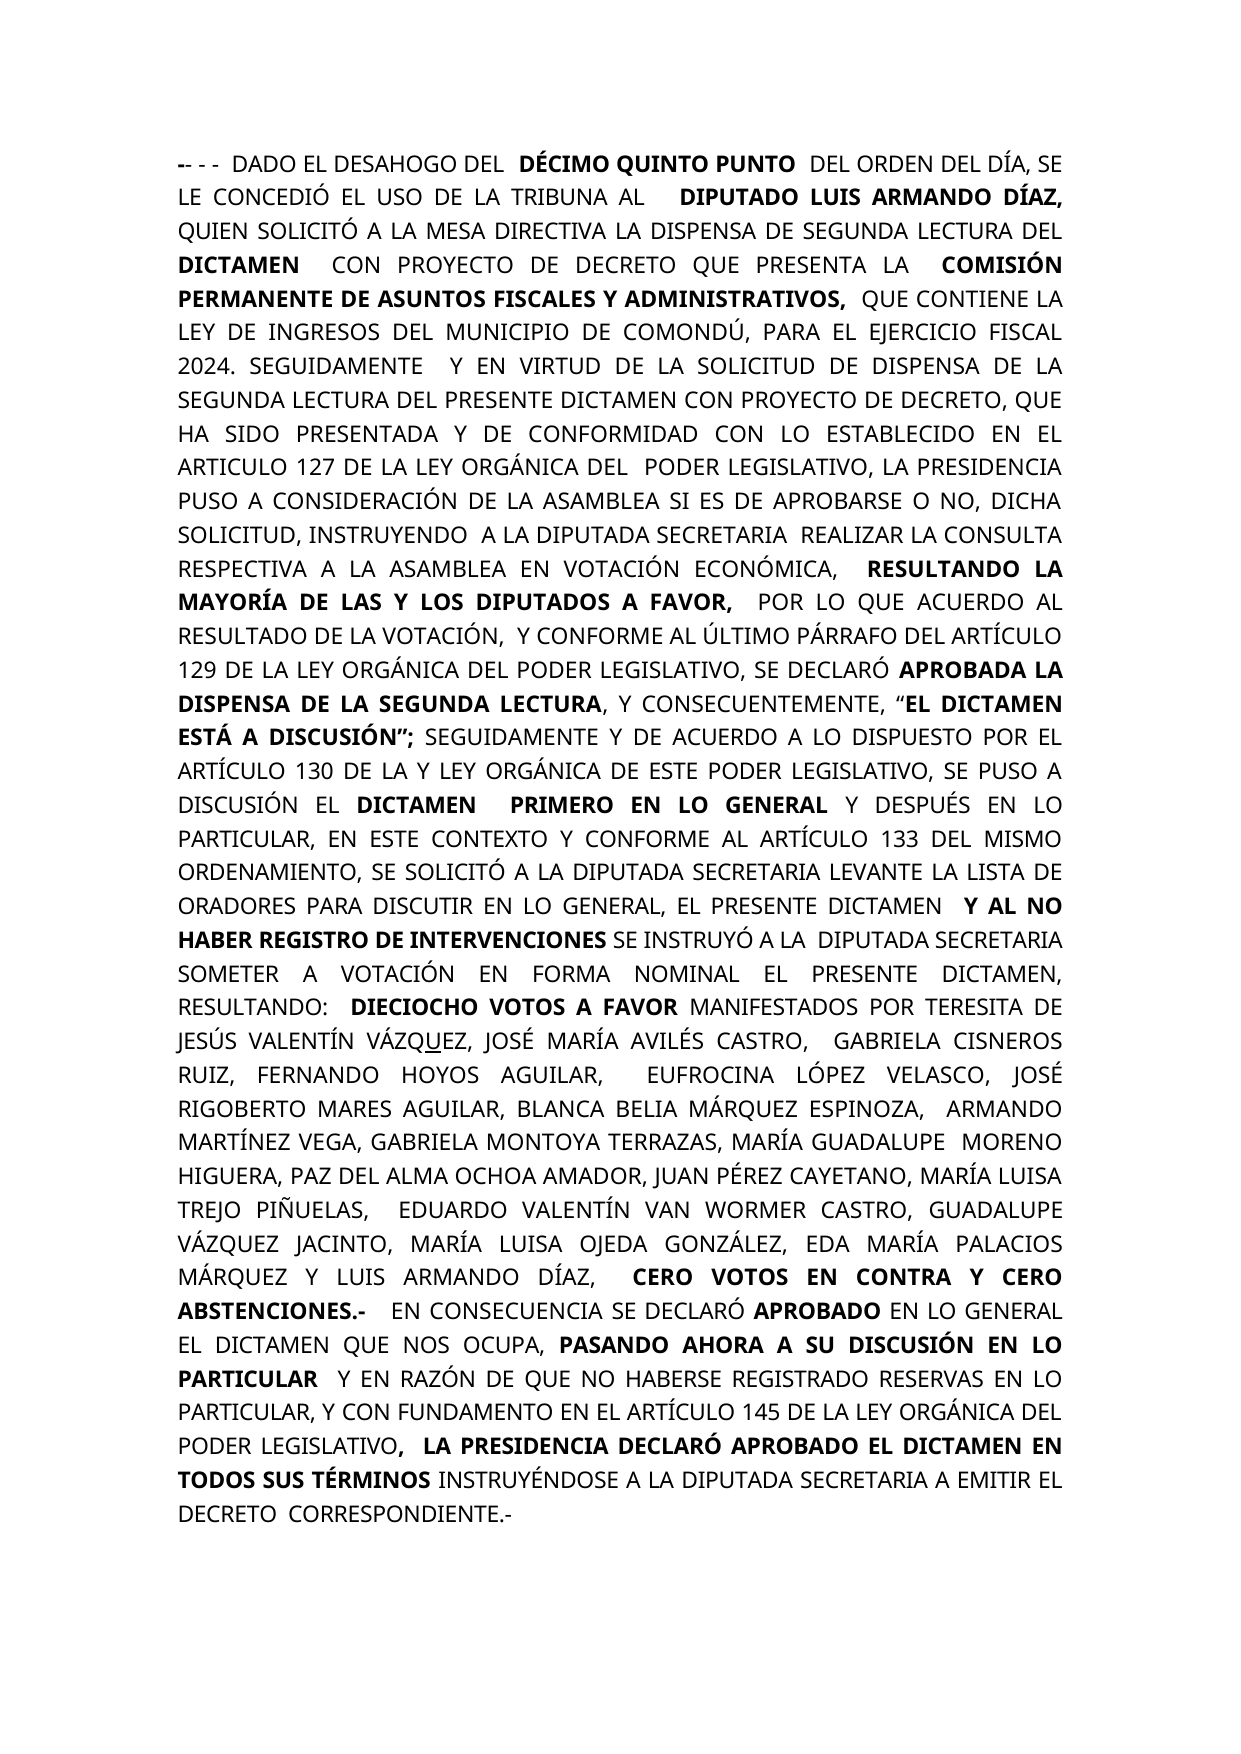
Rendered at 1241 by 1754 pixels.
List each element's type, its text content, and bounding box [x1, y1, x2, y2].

text -- - - DADO EL DESAHOGO DEL DÉCIMO QUINTO PUNTO DEL ORDEN DEL DÍA, SE LE CONCEDIÓ EL USO DE LA TRIBUNA AL DIPUTADO LUIS ARMANDO DÍAZ, QUIEN SOLICITÓ A LA MESA DIRECTIVA LA DISPENSA DE SEGUNDA LECTURA DEL DICTAMEN CON PROYECTO DE DECRETO QUE PRESENTA LA COMISIÓN PERMANENTE DE ASUNTOS FISCALES Y ADMINISTRATIVOS, QUE CONTIENE LA LEY DE INGRESOS DEL MUNICIPIO DE COMONDÚ, PARA EL EJERCICIO FISCAL 2024. SEGUIDAMENTE Y EN VIRTUD DE LA SOLICITUD DE DISPENSA DE LA SEGUNDA LECTURA DEL PRESENTE DICTAMEN CON PROYECTO DE DECRETO, QUE HA SIDO PRESENTADA Y DE CONFORMIDAD CON LO ESTABLECIDO EN EL ARTICULO 127 DE LA LEY ORGÁNICA DEL PODER LEGISLATIVO, LA PRESIDENCIA PUSO A CONSIDERACIÓN DE LA ASAMBLEA SI ES DE APROBARSE O NO, DICHA SOLICITUD, INSTRUYENDO A LA DIPUTADA SECRETARIA REALIZAR LA CONSULTA RESPECTIVA A LA ASAMBLEA EN VOTACIÓN ECONÓMICA, RESULTANDO LA MAYORÍA DE LAS Y LOS DIPUTADOS A FAVOR, POR LO QUE ACUERDO AL RESULTADO DE LA VOTACIÓN, Y CONFORME AL ÚLTIMO PÁRRAFO DEL ARTÍCULO 129 DE LA LEY ORGÁNICA DEL PODER LEGISLATIVO, SE DECLARÓ APROBADA LA DISPENSA DE LA SEGUNDA LECTURA, Y CONSECUENTEMENTE, “EL DICTAMEN ESTÁ A DISCUSIÓN”; SEGUIDAMENTE Y DE ACUERDO A LO DISPUESTO POR EL ARTÍCULO 130 DE LA Y LEY ORGÁNICA DE ESTE PODER LEGISLATIVO, SE PUSO A DISCUSIÓN EL DICTAMEN PRIMERO EN LO GENERAL Y DESPUÉS EN LO PARTICULAR, EN ESTE CONTEXTO Y CONFORME AL ARTÍCULO 133 DEL MISMO ORDENAMIENTO, SE SOLICITÓ A LA DIPUTADA SECRETARIA LEVANTE LA LISTA DE ORADORES PARA DISCUTIR EN LO GENERAL, EL PRESENTE DICTAMEN Y AL NO HABER REGISTRO DE INTERVENCIONES SE INSTRUYÓ A LA DIPUTADA SECRETARIA SOMETER A VOTACIÓN EN FORMA NOMINAL EL PRESENTE DICTAMEN, RESULTANDO: DIECIOCHO VOTOS A FAVOR MANIFESTADOS POR TERESITA DE JESÚS VALENTÍN VÁZQUEZ, JOSÉ MARÍA AVILÉS CASTRO, GABRIELA CISNEROS RUIZ, FERNANDO HOYOS AGUILAR, EUFROCINA LÓPEZ VELASCO, JOSÉ RIGOBERTO MARES AGUILAR, BLANCA BELIA MÁRQUEZ ESPINOZA, ARMANDO MARTÍNEZ VEGA, GABRIELA MONTOYA TERRAZAS, MARÍA GUADALUPE MORENO HIGUERA, PAZ DEL ALMA OCHOA AMADOR, JUAN PÉREZ CAYETANO, MARÍA LUISA TREJO PIÑUELAS, EDUARDO VALENTÍN VAN WORMER CASTRO, GUADALUPE VÁZQUEZ JACINTO, MARÍA LUISA OJEDA GONZÁLEZ, EDA MARÍA PALACIOS MÁRQUEZ Y LUIS ARMANDO DÍAZ, CERO VOTOS EN CONTRA Y CERO ABSTENCIONES.- EN CONSECUENCIA SE DECLARÓ APROBADO EN LO GENERAL EL DICTAMEN QUE NOS OCUPA, PASANDO AHORA A SU DISCUSIÓN EN LO PARTICULAR Y EN RAZÓN DE QUE NO HABERSE REGISTRADO RESERVAS EN LO PARTICULAR, Y CON FUNDAMENTO EN EL ARTÍCULO 145 DE LA LEY ORGÁNICA DEL PODER LEGISLATIVO, LA PRESIDENCIA DECLARÓ APROBADO EL DICTAMEN EN TODOS SUS TÉRMINOS INSTRUYÉNDOSE A LA DIPUTADA SECRETARIA A EMITIR EL DECRETO CORRESPONDIENTE.- [177, 148, 1063, 1529]
